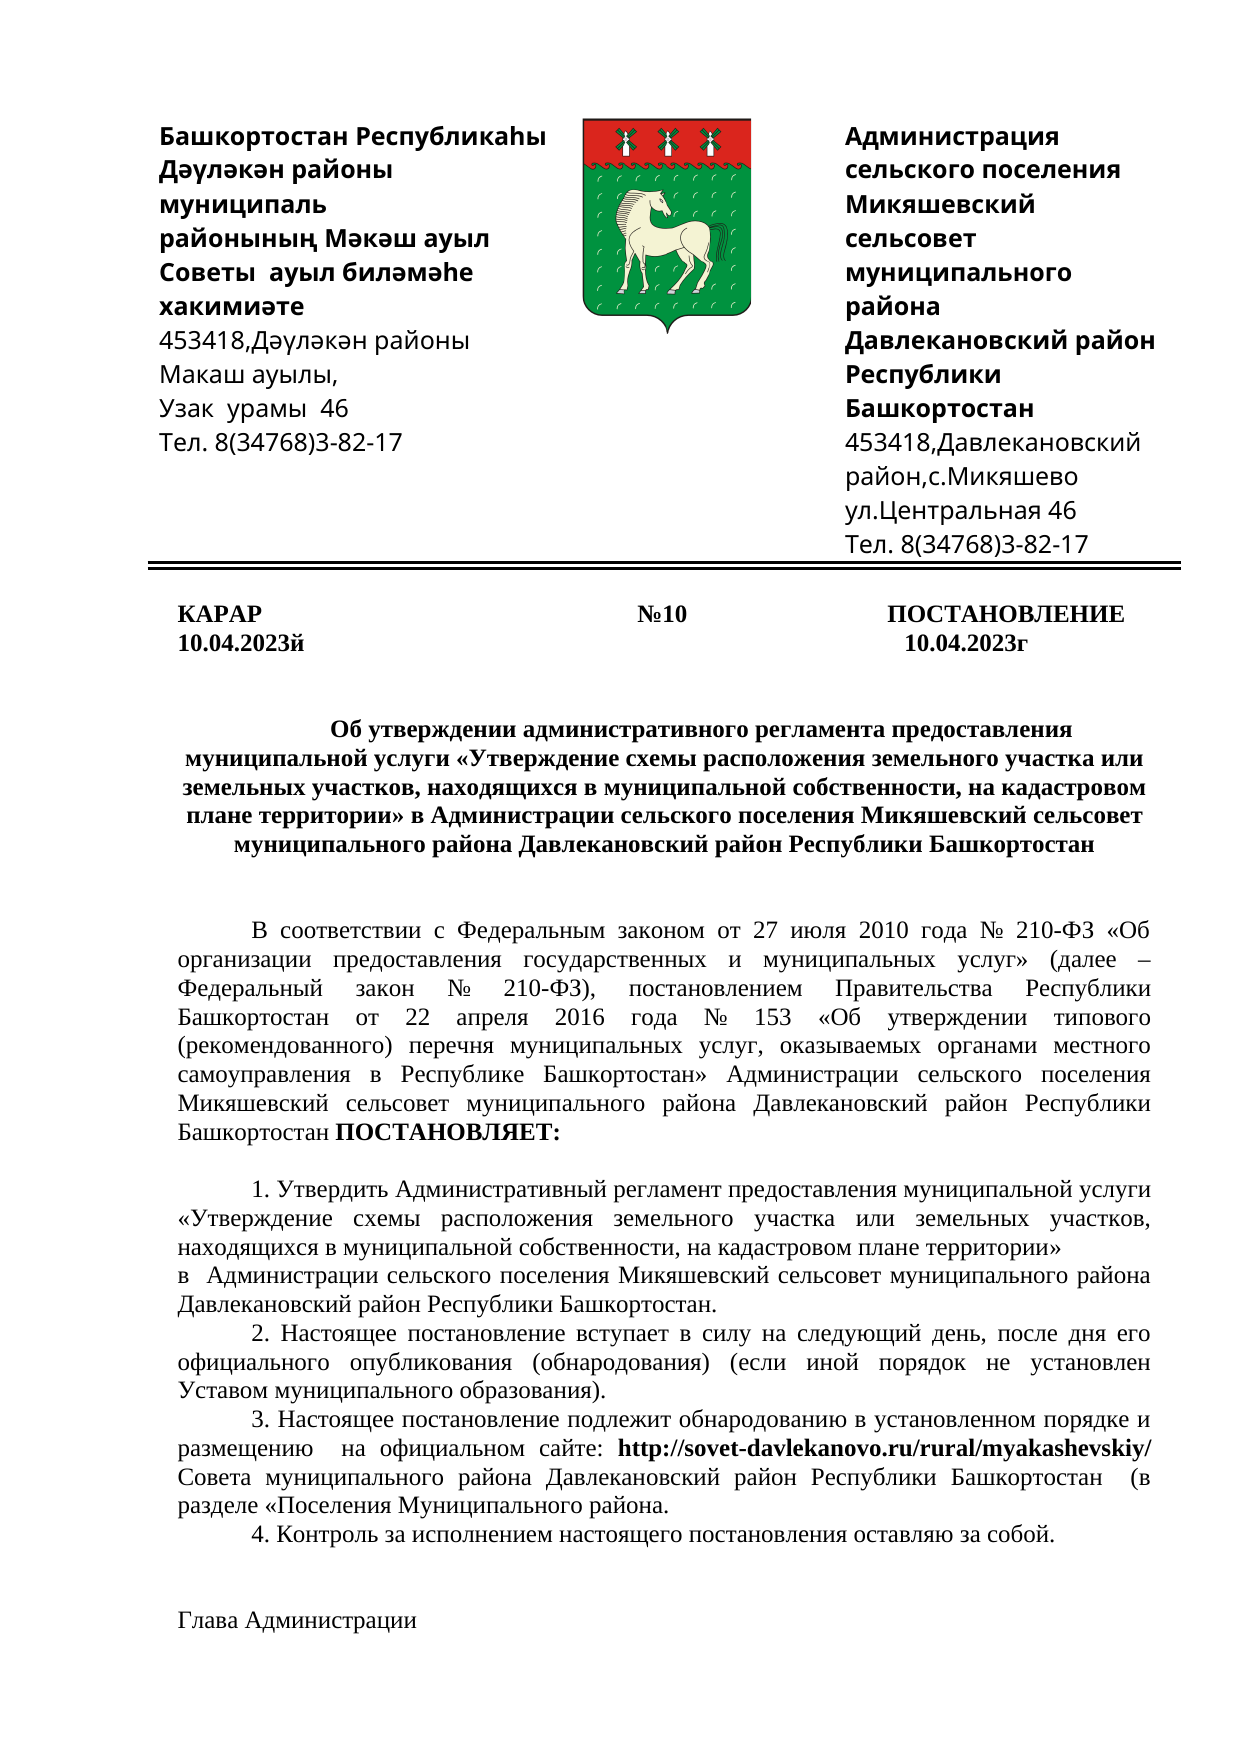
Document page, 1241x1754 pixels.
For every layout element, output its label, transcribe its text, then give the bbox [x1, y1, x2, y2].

text 2. Настоящее постановление вступает в силу на следующий день, после дня его официального опубликования (обнародования) (если иной порядок не установлен Уставом муниципального образования). [177, 1318, 1152, 1404]
table_header Администрация сельского поселения Микяшевский сельсовет муниципального района Давлекановский район Республики Башкортостан 453418,Давлекановский район,с.Микяшево ул.Центральная 46 Тел. 8(34768)3-82-17 [834, 118, 1181, 561]
text 1. Утвердить Административный регламент предоставления муниципальной услуги «Утверждение схемы расположения земельного участка или земельных участков, находящихся в муниципальной собственности, на кадастровом плане территории» [177, 1174, 1152, 1260]
text 4. Контроль за исполнением настоящего постановления оставляю за собой. [177, 1519, 1152, 1548]
picture [582, 118, 752, 334]
text Глава Администрации [177, 1605, 1152, 1634]
table_header [571, 118, 833, 561]
text Об утверждении административного регламента предоставления муниципальной услуги «Утверждение схемы расположения земельного участка или земельных участков, находящихся в муниципальной собственности, на кадастровом плане территории» в Администрации сельского поселения Микяшевский сельсовет муниципального района Давлекановский район Республики Башкортостан [177, 714, 1152, 858]
text 3. Настоящее постановление подлежит обнародованию в установленном порядке и размещению на официальном сайте: http://sovet-davlekanovo.ru/rural/myakashevskiy/ Совета муниципального района Давлекановский район Республики Башкортостан (в разделе «Поселения Муниципального района. [177, 1404, 1152, 1519]
table_header Башкортостан Республикаһы Дәγләкән районы муниципаль районының Мәкәш ауыл Советы ауыл биләмәһе хакимиәте 453418,Дәγләкән районы Макаш ауылы, Узак урамы 46 Тел. 8(34768)3-82-17 [148, 118, 571, 561]
text в Администрации сельского поселения Микяшевский сельсовет муниципального района Давлекановский район Республики Башкортостан. [177, 1260, 1152, 1318]
text 10.04.2023й 10.04.2023г [177, 628, 1152, 657]
text В соответствии с Федеральным законом от 27 июля 2010 года № 210-ФЗ «Об организации предоставления государственных и муниципальных услуг» (далее – Федеральный закон № 210-ФЗ), постановлением Правительства Республики Башкортостан от 22 апреля 2016 года № 153 «Об утверждении типового (рекомендованного) перечня муниципальных услуг, оказываемых органами местного самоуправления в Республике Башкортостан» Администрации сельского поселения Микяшевский сельсовет муниципального района Давлекановский район Республики Башкортостан ПОСТАНОВЛЯЕТ: [177, 915, 1152, 1145]
text КАРАР №10 ПОСТАНОВЛЕНИЕ [177, 599, 1152, 628]
